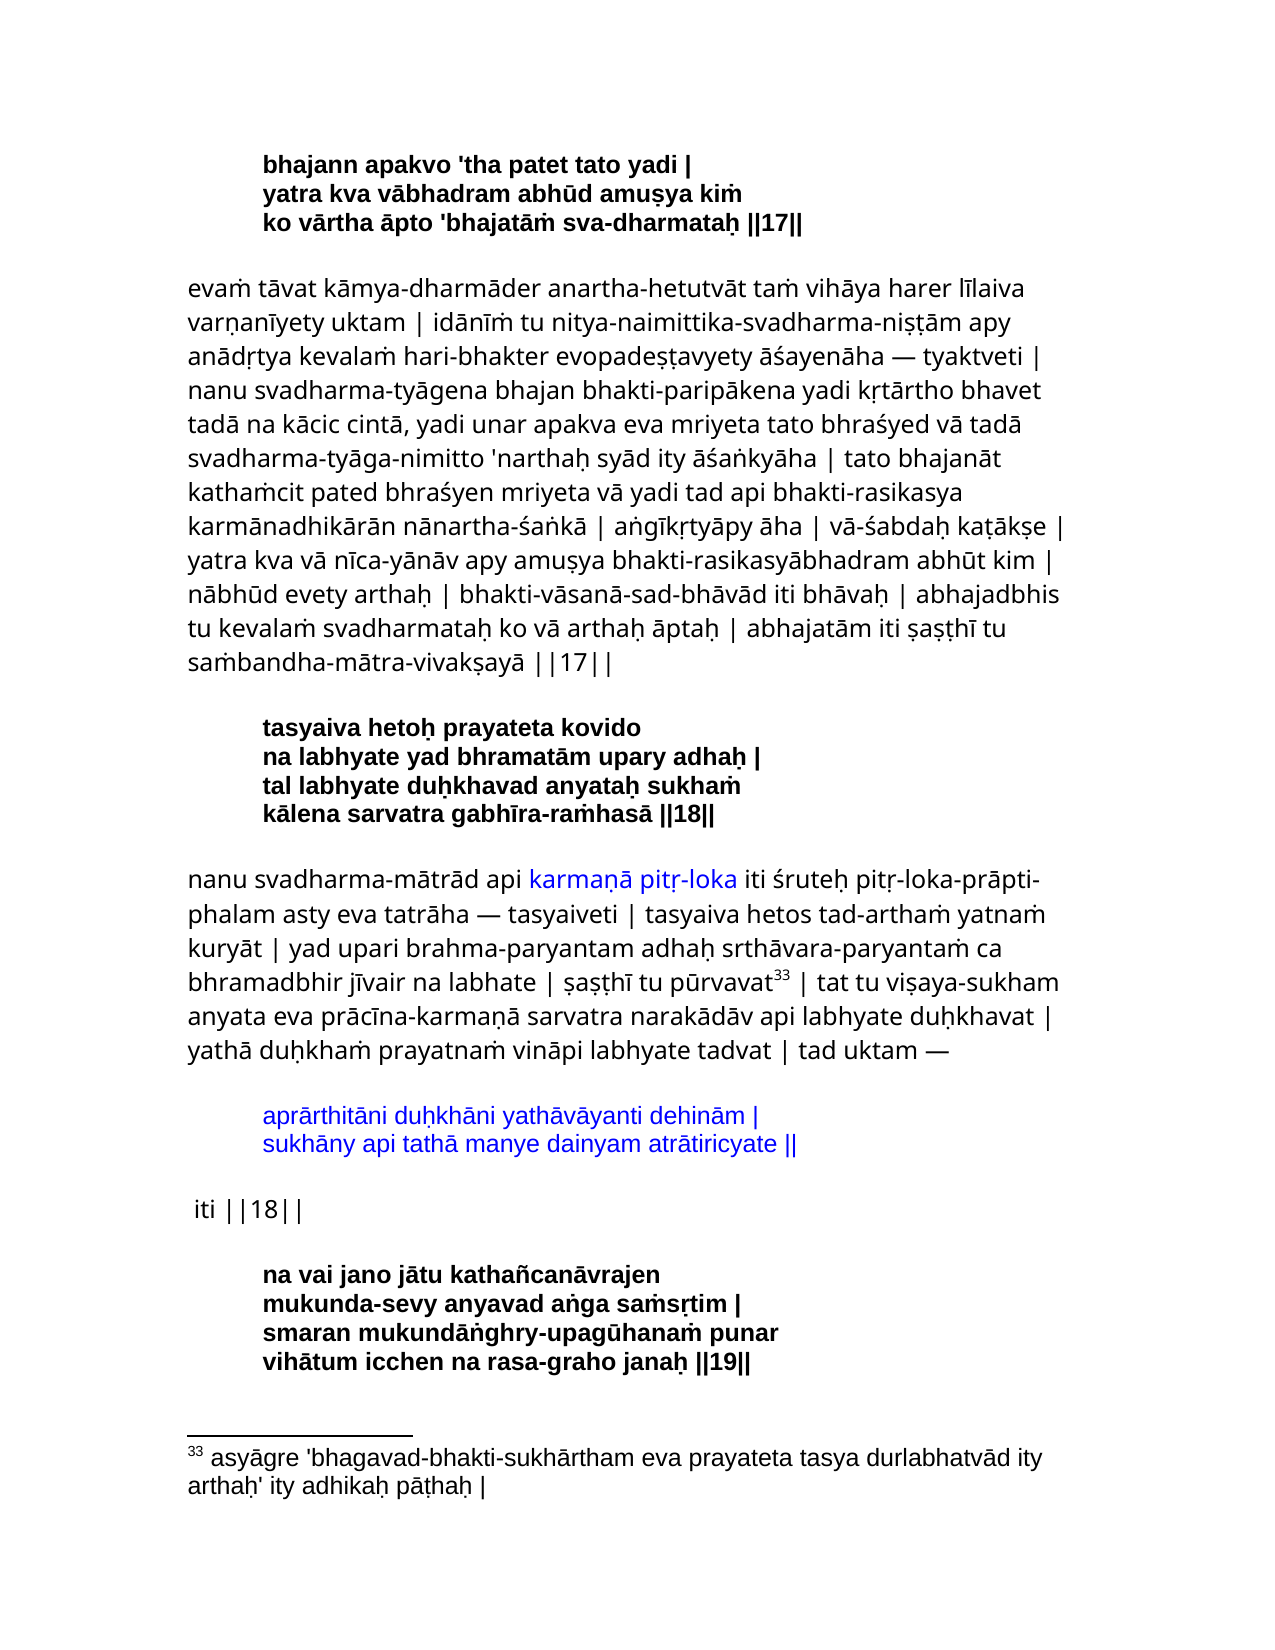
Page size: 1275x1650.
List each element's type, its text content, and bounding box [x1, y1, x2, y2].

text yatra kva vābhadram abhūd amuṣya kiṁ [262, 179, 1088, 207]
text smaran mukundāṅghry-upagūhanaṁ punar [262, 1318, 1088, 1347]
text aprārthitāni duḥkhāni yathāvāyanti dehinām | [262, 1101, 1088, 1129]
text bhajann apakvo 'tha patet tato yadi | [262, 150, 1088, 179]
text tal labhyate duḥkhavad anyataḥ sukhaṁ [262, 771, 1088, 799]
text na vai jano jātu kathañcanāvrajen [262, 1260, 1088, 1289]
text sukhāny api tathā manye dainyam atrātiricyate || [262, 1129, 1088, 1158]
text ko vārtha āpto 'bhajatāṁ sva-dharmataḥ ||17|| [262, 207, 1088, 236]
text tasyaiva hetoḥ prayateta kovido [262, 713, 1088, 742]
text vihātum icchen na rasa-graho janaḥ ||19|| [262, 1347, 1088, 1375]
text mukunda-sevy anyavad aṅga saṁsṛtim | [262, 1289, 1088, 1318]
text na labhyate yad bhramatām upary adhaḥ | [262, 742, 1088, 771]
text kālena sarvatra gabhīra-raṁhasā ||18|| [262, 799, 1088, 828]
text iti ||18|| [187, 1192, 1088, 1226]
text evaṁ tāvat kāmya-dharmāder anartha-hetutvāt taṁ vihāya harer līlaiva varṇanīyety uktam | idānīṁ tu nitya-naimittika-svadharma-niṣṭām apy anādṛtya kevalaṁ hari-bhakter evopadeṣṭavyety āśayenāha — tyaktveti | nanu svadharma-tyāgena bhajan bhakti-paripākena yadi kṛtārtho bhavet tadā na kācic cintā, yadi unar apakva eva mriyeta tato bhraśyed vā tadā svadharma-tyāga-nimitto 'narthaḥ syād ity āśaṅkyāha | tato bhajanāt kathaṁcit pated bhraśyen mriyeta vā yadi tad api bhakti-rasikasya karmānadhikārān nānartha-śaṅkā | aṅgīkṛtyāpy āha | vā-śabdaḥ kaṭākṣe | yatra kva vā nīca-yānāv apy amuṣya bhakti-rasikasyābhadram abhūt kim | nābhūd evety arthaḥ | bhakti-vāsanā-sad-bhāvād iti bhāvaḥ | abhajadbhis tu kevalaṁ svadharmataḥ ko vā arthaḥ āptaḥ | abhajatām iti ṣaṣṭhī tu saṁbandha-mātra-vivakṣayā ||17|| [187, 270, 1088, 679]
text nanu svadharma-mātrād api karmaṇā pitṛ-loka iti śruteḥ pitṛ-loka-prāpti-phalam asty eva tatrāha — tasyaiveti | tasyaiva hetos tad-arthaṁ yatnaṁ kuryāt | yad upari brahma-paryantam adhaḥ srthāvara-paryantaṁ ca bhramadbhir jīvair na labhate | ṣaṣṭhī tu pūrvavat | tat tu viṣaya-sukham anyata eva prācīna-karmaṇā sarvatra narakādāv api labhyate duḥkhavat | yathā duḥkhaṁ prayatnaṁ vināpi labhyate tadvat | tad uktam — [187, 862, 1088, 1067]
